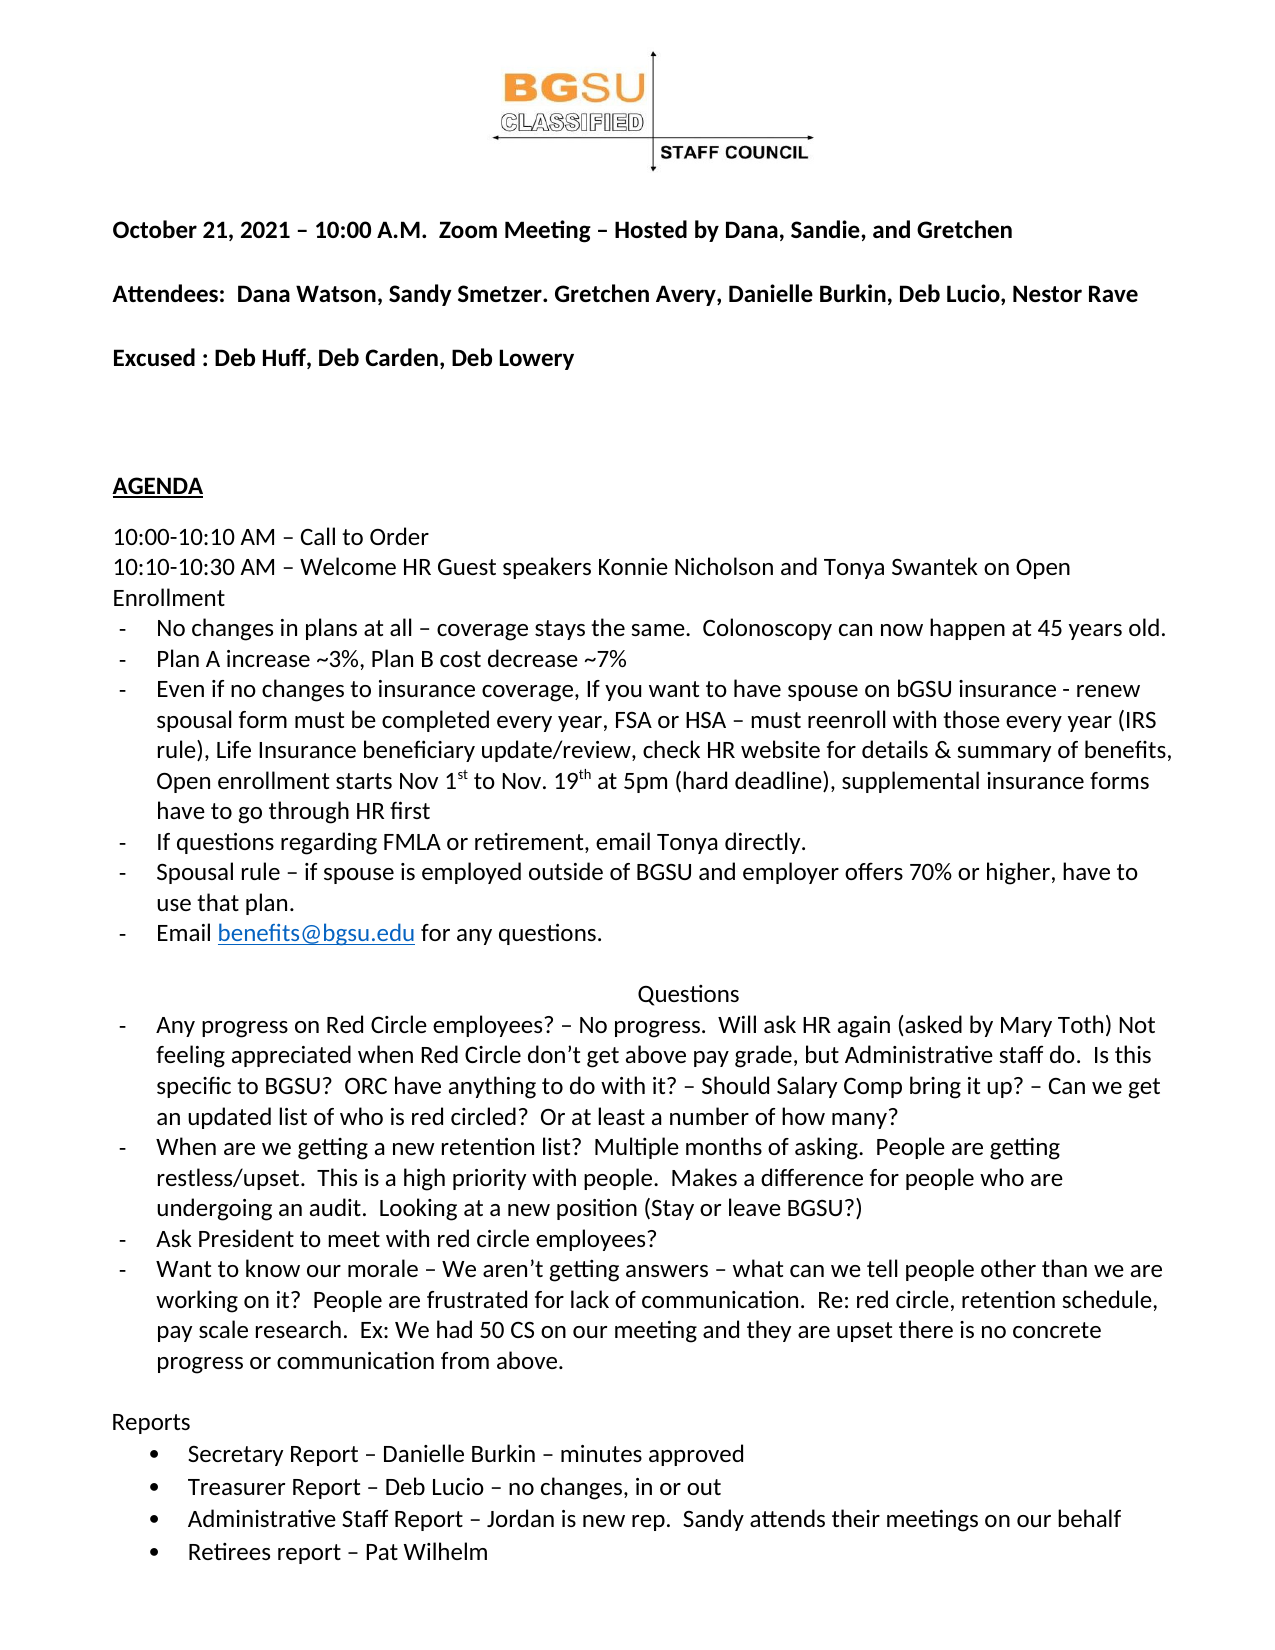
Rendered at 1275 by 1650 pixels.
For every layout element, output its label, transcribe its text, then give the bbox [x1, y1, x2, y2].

text Excused : Deb Huff, Deb Carden, Deb Lowery [112, 342, 1174, 373]
list Email benefits@bgsu.edu for any questions. [119, 917, 1174, 948]
list If questions regarding FMLA or retirement, email Tonya directly. [119, 826, 1174, 856]
list Retirees report – Pat Wilhelm [150, 1536, 1174, 1567]
list No changes in plans at all – coverage stays the same. Colonoscopy can now happen at 45 years old. [119, 612, 1174, 643]
text October 21, 2021 – 10:00 A.M. Zoom Meeting – Hosted by Dana, Sandie, and Gretchen [112, 215, 1174, 245]
text Attendees: Dana Watson, Sandy Smetzer. Gretchen Avery, Danielle Burkin, Deb Lucio, Nestor Rave [112, 278, 1174, 309]
text 10:10-10:30 AM – Welcome HR Guest speakers Konnie Nicholson and Tonya Swantek on Open Enrollment [112, 551, 1174, 612]
list Plan A increase ~3%, Plan B cost decrease ~7% [119, 643, 1174, 673]
list When are we getting a new retention list? Multiple months of asking. People are getting restless/upset. This is a high priority with people. Makes a difference for people who are undergoing an audit. Looking at a new position (Stay or leave BGSU?) [119, 1131, 1174, 1223]
list Want to know our morale – We aren’t getting answers – what can we tell people other than we are working on it? People are frustrated for lack of communication. Re: red circle, retention schedule, pay scale research. Ex: We had 50 CS on our meeting and they are upset there is no concrete progress or communication from above. [119, 1253, 1174, 1375]
picture [487, 47, 816, 173]
text Questions [112, 978, 1174, 1009]
list Administrative Staff Report – Jordan is new rep. Sandy attends their meetings on our behalf [150, 1504, 1174, 1534]
list Even if no changes to insurance coverage, If you want to have spouse on bGSU insurance - renew spousal form must be completed every year, FSA or HSA – must reenroll with those every year (IRS rule), Life Insurance beneficiary update/review, check HR website for details & summary of benefits, Open enrollment starts Nov 1st to Nov. 19th at 5pm (hard deadline), supplemental insurance forms have to go through HR first [119, 673, 1174, 826]
list Treasurer Report – Deb Lucio – no changes, in or out [150, 1471, 1174, 1502]
list Any progress on Red Circle employees? – No progress. Will ask HR again (asked by Mary Toth) Not feeling appreciated when Red Circle don’t get above pay grade, but Administrative staff do. Is this specific to BGSU? ORC have anything to do with it? – Should Salary Comp bring it up? – Can we get an updated list of who is red circled? Or at least a number of how many? [119, 1009, 1174, 1131]
list Ask President to meet with red circle employees? [119, 1223, 1174, 1253]
text AGENDA [112, 470, 1174, 501]
text Reports [111, 1406, 1174, 1436]
list Secretary Report – Danielle Burkin – minutes approved [150, 1438, 1174, 1469]
list Spousal rule – if spouse is employed outside of BGSU and employer offers 70% or higher, have to use that plan. [119, 856, 1174, 917]
text 10:00-10:10 AM – Call to Order [112, 521, 1174, 551]
